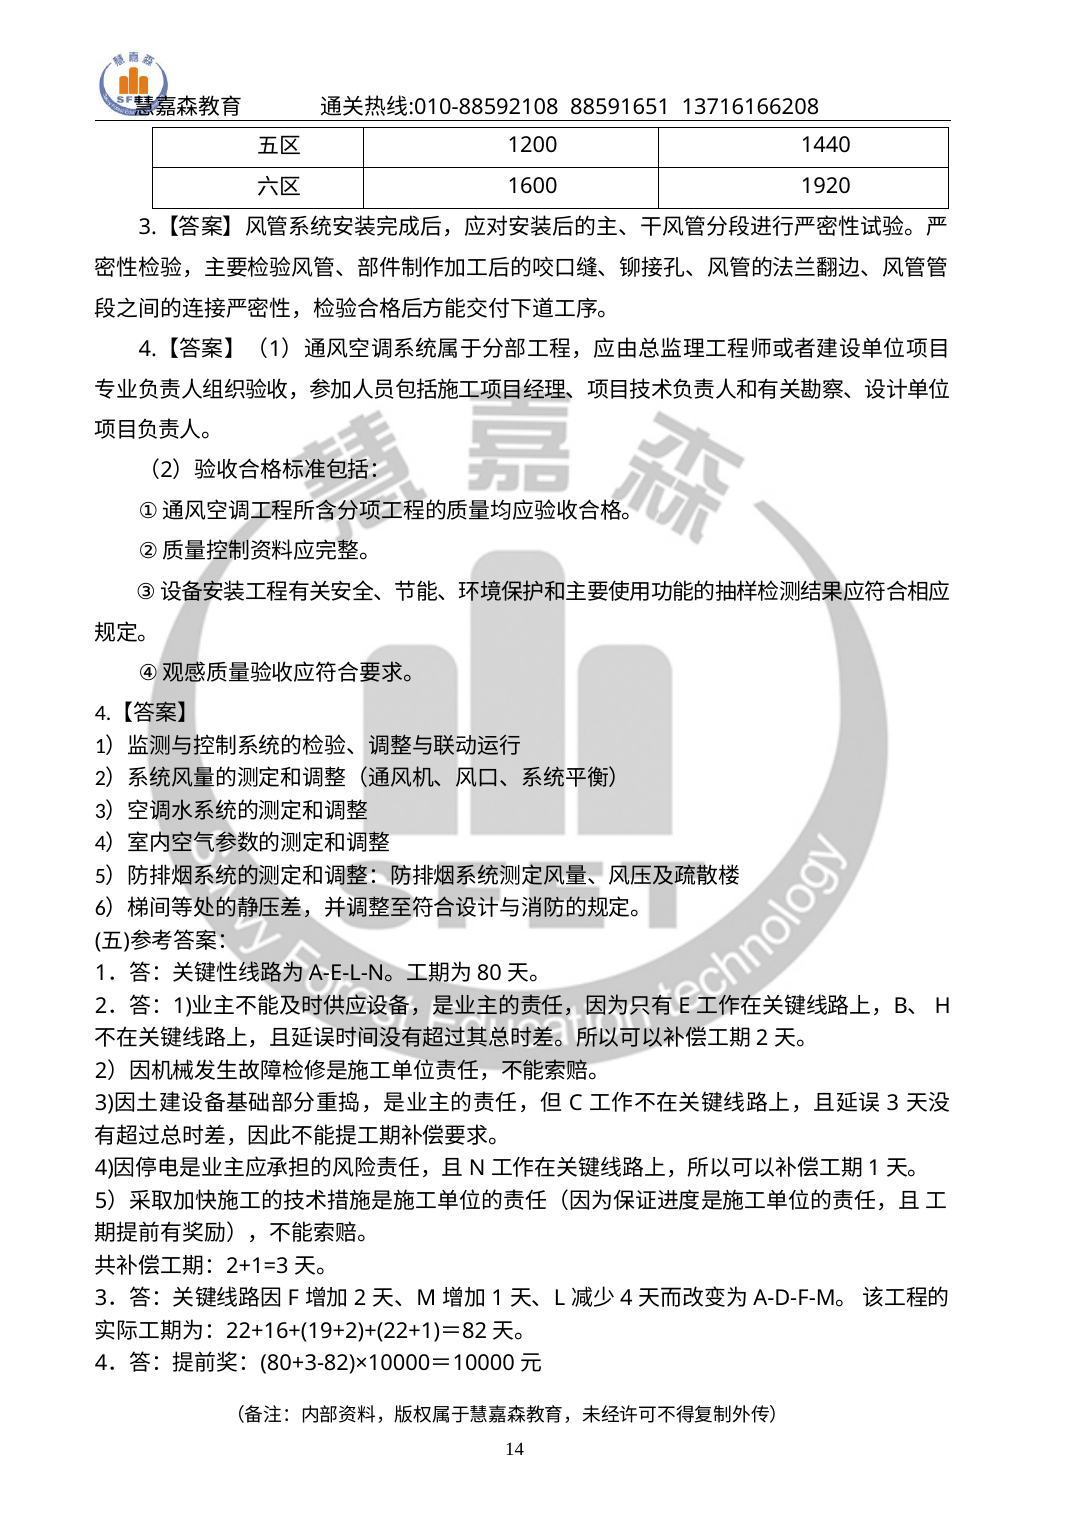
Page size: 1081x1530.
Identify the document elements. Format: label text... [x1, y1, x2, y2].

text (五)参考答案： [94, 922, 951, 955]
text 5）防排烟系统的测定和调整：防排烟系统测定风量、风压及疏散楼 [94, 857, 951, 890]
table_cell 1440 [659, 128, 948, 167]
text 3.【答案】风管系统安装完成后，应对安装后的主、干风管分段进行严密性试验。严密性检验，主要检验风管、部件制作加工后的咬口缝、铆接孔、风管的法兰翻边、风管管段之间的连接严密性，检验合格后方能交付下道工序。 [94, 209, 951, 323]
table_cell 1920 [659, 168, 948, 208]
text 2）因机械发生故障检修是施工单位责任，不能索赔。 [94, 1052, 951, 1085]
text 4）室内空气参数的测定和调整 [94, 825, 951, 857]
text 3）空调水系统的测定和调整 [94, 792, 951, 825]
table_cell 六区 [153, 168, 363, 208]
text ③设备安装工程有关安全、节能、环境保护和主要使用功能的抽样检测结果应符合相应规定。 [94, 573, 951, 647]
text （2）验收合格标准包括： [94, 452, 951, 485]
text 5）采取加快施工的技术措施是施工单位的责任（因为保证进度是施工单位的责任，且 工期提前有奖励），不能索赔。 [94, 1182, 951, 1247]
text 4．答：提前奖：(80+3-82)×10000＝10000 元 [94, 1345, 951, 1377]
table_cell 五区 [153, 128, 363, 167]
text ①通风空调工程所含分项工程的质量均应验收合格。 [94, 493, 951, 525]
table_cell 1200 [364, 128, 658, 167]
text 1．答：关键性线路为 A-E-L-N。工期为 80 天。 [94, 955, 951, 987]
text 2）系统风量的测定和调整（通风机、风口、系统平衡） [94, 760, 951, 792]
text ②质量控制资料应完整。 [94, 533, 951, 566]
text 4.【答案】 [94, 695, 951, 727]
text 4.【答案】（1）通风空调系统属于分部工程，应由总监理工程师或者建设单位项目专业负责人组织验收，参加人员包括施工项目经理、项目技术负责人和有关勘察、设计单位项目负责人。 [94, 331, 951, 444]
text 3．答：关键线路因 F 增加 2 天、M 增加 1 天、L 减少 4 天而改变为 A-D-F-M。 该工程的实际工期为：22+16+(19+2)+(22+1)＝82 天。 [94, 1280, 951, 1345]
picture [0, 0, 1054, 1480]
text ④观感质量验收应符合要求。 [94, 654, 951, 687]
text 6）梯间等处的静压差，并调整至符合设计与消防的规定。 [94, 890, 951, 922]
text 4)因停电是业主应承担的风险责任，且 N 工作在关键线路上，所以可以补偿工期 1 天。 [94, 1150, 951, 1182]
text 3)因土建设备基础部分重捣，是业主的责任，但 C 工作不在关键线路上，且延误 3 天没 有超过总时差，因此不能提工期补偿要求。 [94, 1085, 951, 1150]
table_cell 1600 [364, 168, 658, 208]
text 2．答：1)业主不能及时供应设备，是业主的责任，因为只有 E 工作在关键线路上，B、 H 不在关键线路上，且延误时间没有超过其总时差。所以可以补偿工期 2 天。 [94, 987, 951, 1052]
text 共补偿工期：2+1=3 天。 [94, 1247, 951, 1280]
text 1）监测与控制系统的检验、调整与联动运行 [94, 727, 951, 760]
